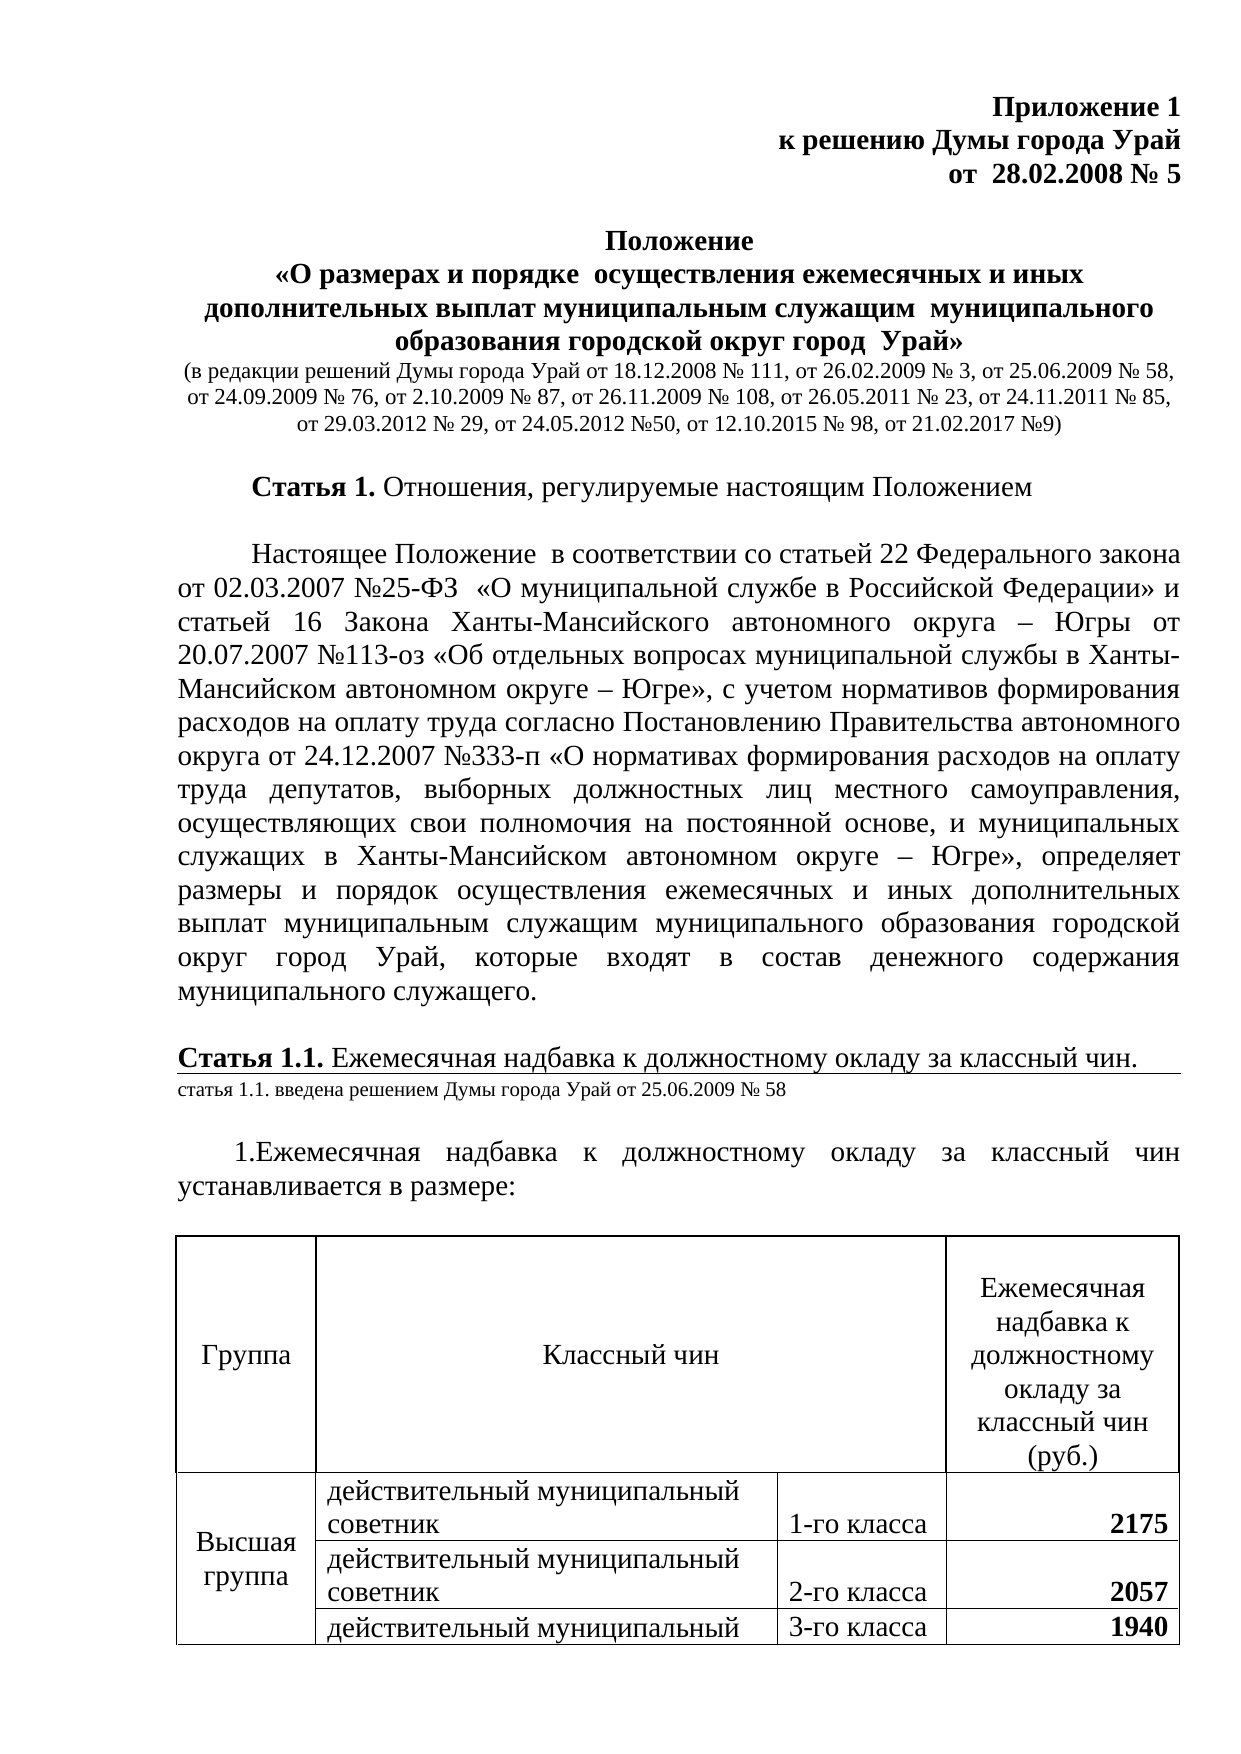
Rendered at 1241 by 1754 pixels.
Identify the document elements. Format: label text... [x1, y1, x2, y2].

table_header Ежемесячная надбавка к должностному окладу за классный чин (руб.) [947, 1237, 1178, 1472]
text к решению Думы города Урай [768, 122, 1181, 156]
text Положение [177, 223, 1181, 256]
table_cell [316, 1609, 777, 1644]
table_cell Высшая группа [177, 1473, 315, 1644]
text 1.Ежемесячная надбавка к должностному окладу за классный чин устанавливается в размере: [177, 1134, 1181, 1201]
table_cell 3-го класса [778, 1609, 946, 1644]
table_cell 1-го класса [778, 1473, 946, 1540]
table_header Группа [177, 1237, 315, 1472]
table_header Классный чин [317, 1237, 945, 1472]
text от 28.02.2008 № 5 [768, 156, 1181, 189]
text (в редакции решений Думы города Урай от 18.12.2008 № 111, от 26.02.2009 № 3, от 25.06.2009 № 58, от 24.09.2009 № 76, от 2.10.2009 № 87, от 26.11.2009 № 108, от 26.05.2011 № 23, от 24.11.2011 № 85, от 29.03.2012 № 29, от 24.05.2012 №50, от 12.10.2015 № 98, от 21.02.2017 №9) [177, 357, 1181, 436]
table_cell 2175 [947, 1473, 1179, 1540]
text статья 1.1. введена решением Думы города Урай от 25.06.2009 № 58 [177, 1074, 1181, 1101]
text Статья 1. Отношения, регулируемые настоящим Положением [177, 469, 1181, 503]
text «О размерах и порядке осуществления ежемесячных и иных дополнительных выплат муниципальным служащим муниципального образования городской округ город Урай» [177, 256, 1181, 357]
table_cell действительный муниципальный советник [316, 1541, 777, 1608]
text Настоящее Положение в соответствии со статьей 22 Федерального закона от 02.03.2007 №25-ФЗ «О муниципальной службе в Российской Федерации» и статьей 16 Закона Ханты-Мансийского автономного округа – Югры от 20.07.2007 №113-оз «Об отдельных вопросах муниципальной службы в Ханты-Мансийском автономном округе – Югре», с учетом нормативов формирования расходов на оплату труда согласно Постановлению Правительства автономного округа от 24.12.2007 №333-п «О нормативах формирования расходов на оплату труда депутатов, выборных должностных лиц местного самоуправления, осуществляющих свои полномочия на постоянной основе, и муниципальных служащих в Ханты-Мансийском автономном округе – Югре», определяет размеры и порядок осуществления ежемесячных и иных дополнительных выплат муниципальным служащим муниципального образования городской округ город Урай, которые входят в состав денежного содержания муниципального служащего. [177, 537, 1181, 1006]
table_cell 2057 [947, 1540, 1179, 1608]
text Приложение 1 [768, 89, 1181, 122]
table_cell 2-го класса [778, 1541, 946, 1608]
text Статья 1.1. Ежемесячная надбавка к должностному окладу за классный чин. [177, 1040, 1181, 1073]
table_cell 1940 [947, 1608, 1179, 1644]
table_cell действительный муниципальный советник [316, 1473, 777, 1540]
